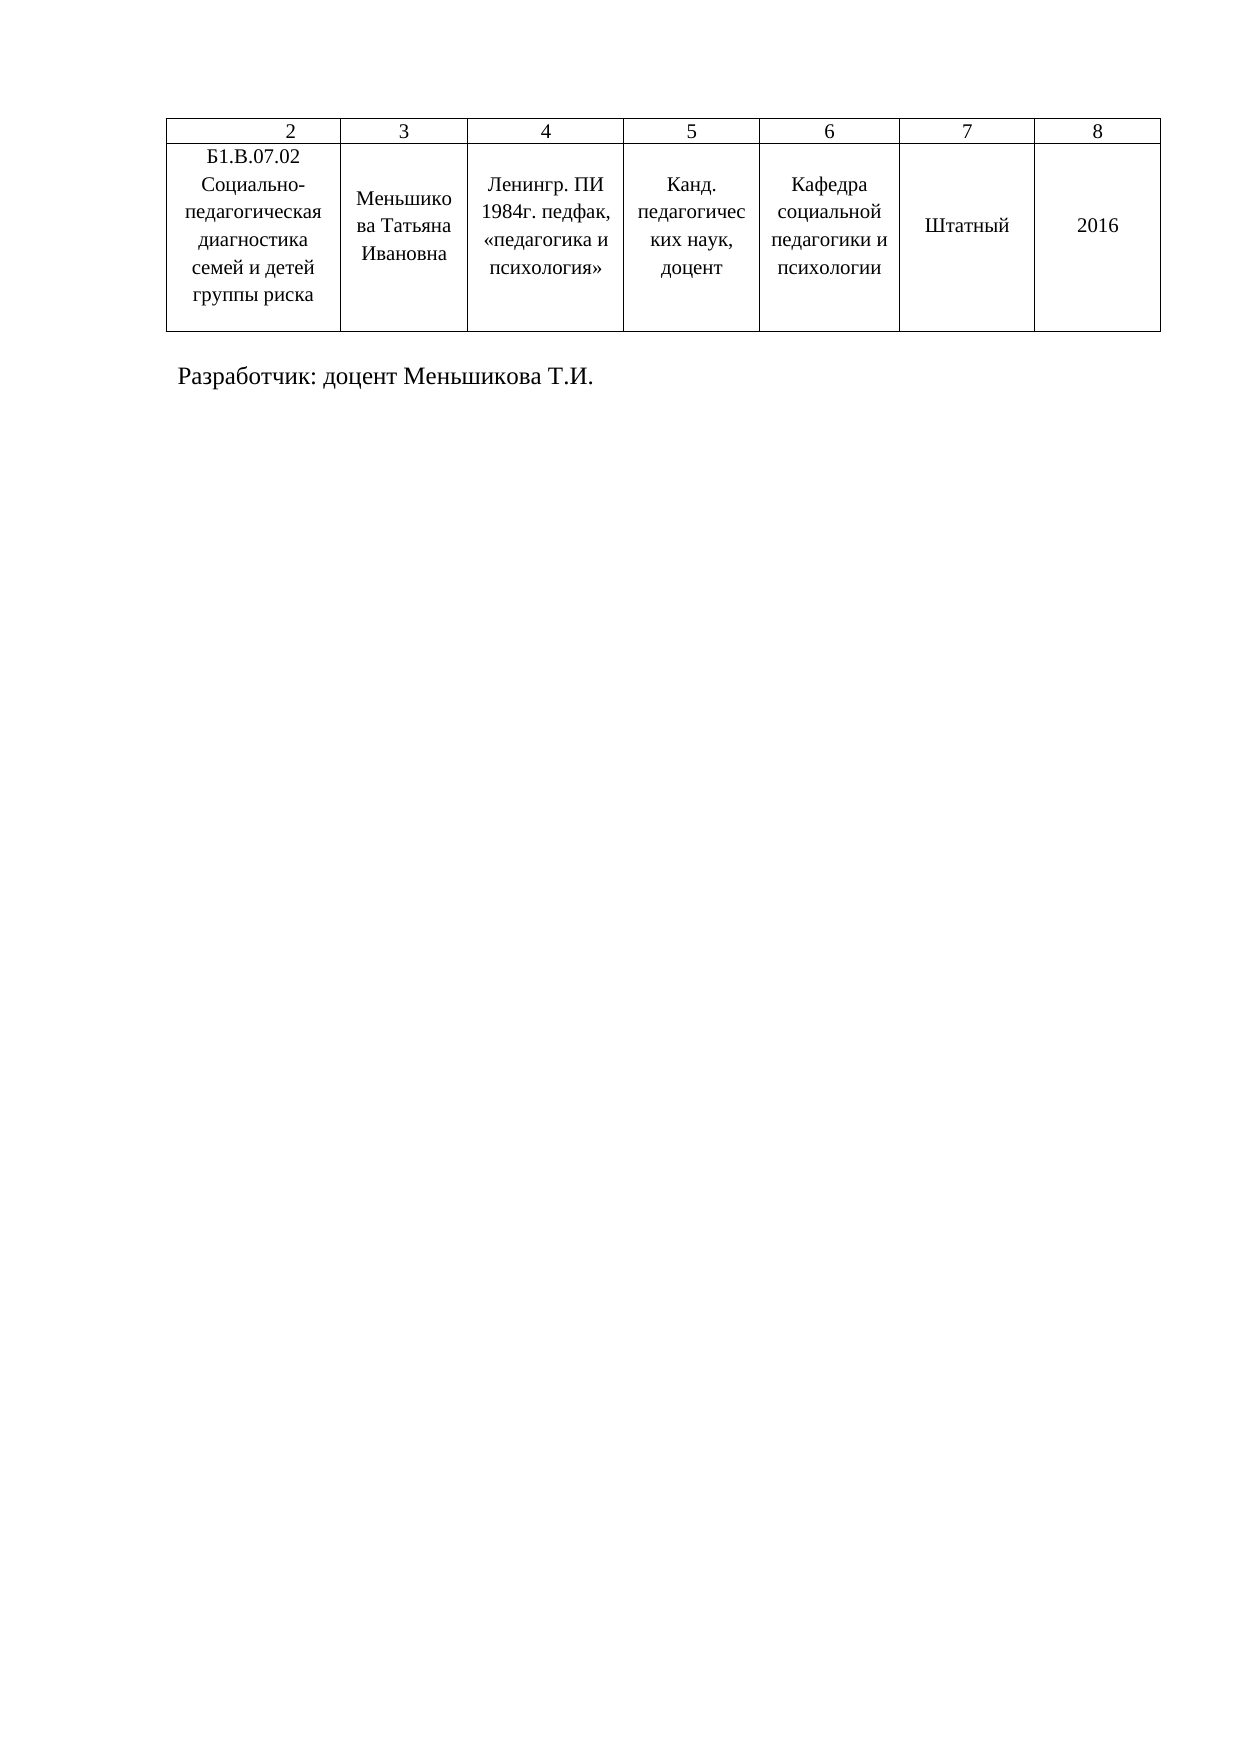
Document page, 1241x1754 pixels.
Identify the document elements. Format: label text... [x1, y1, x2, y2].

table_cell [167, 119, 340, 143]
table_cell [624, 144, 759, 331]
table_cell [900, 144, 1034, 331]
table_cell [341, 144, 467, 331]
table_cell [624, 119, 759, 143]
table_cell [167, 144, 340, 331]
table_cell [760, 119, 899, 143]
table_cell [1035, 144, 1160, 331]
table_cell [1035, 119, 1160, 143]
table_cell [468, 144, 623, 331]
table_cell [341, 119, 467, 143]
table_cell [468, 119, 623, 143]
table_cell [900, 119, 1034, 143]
text Разработчик: доцент Меньшикова Т.И. [177, 361, 1152, 389]
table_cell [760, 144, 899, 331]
